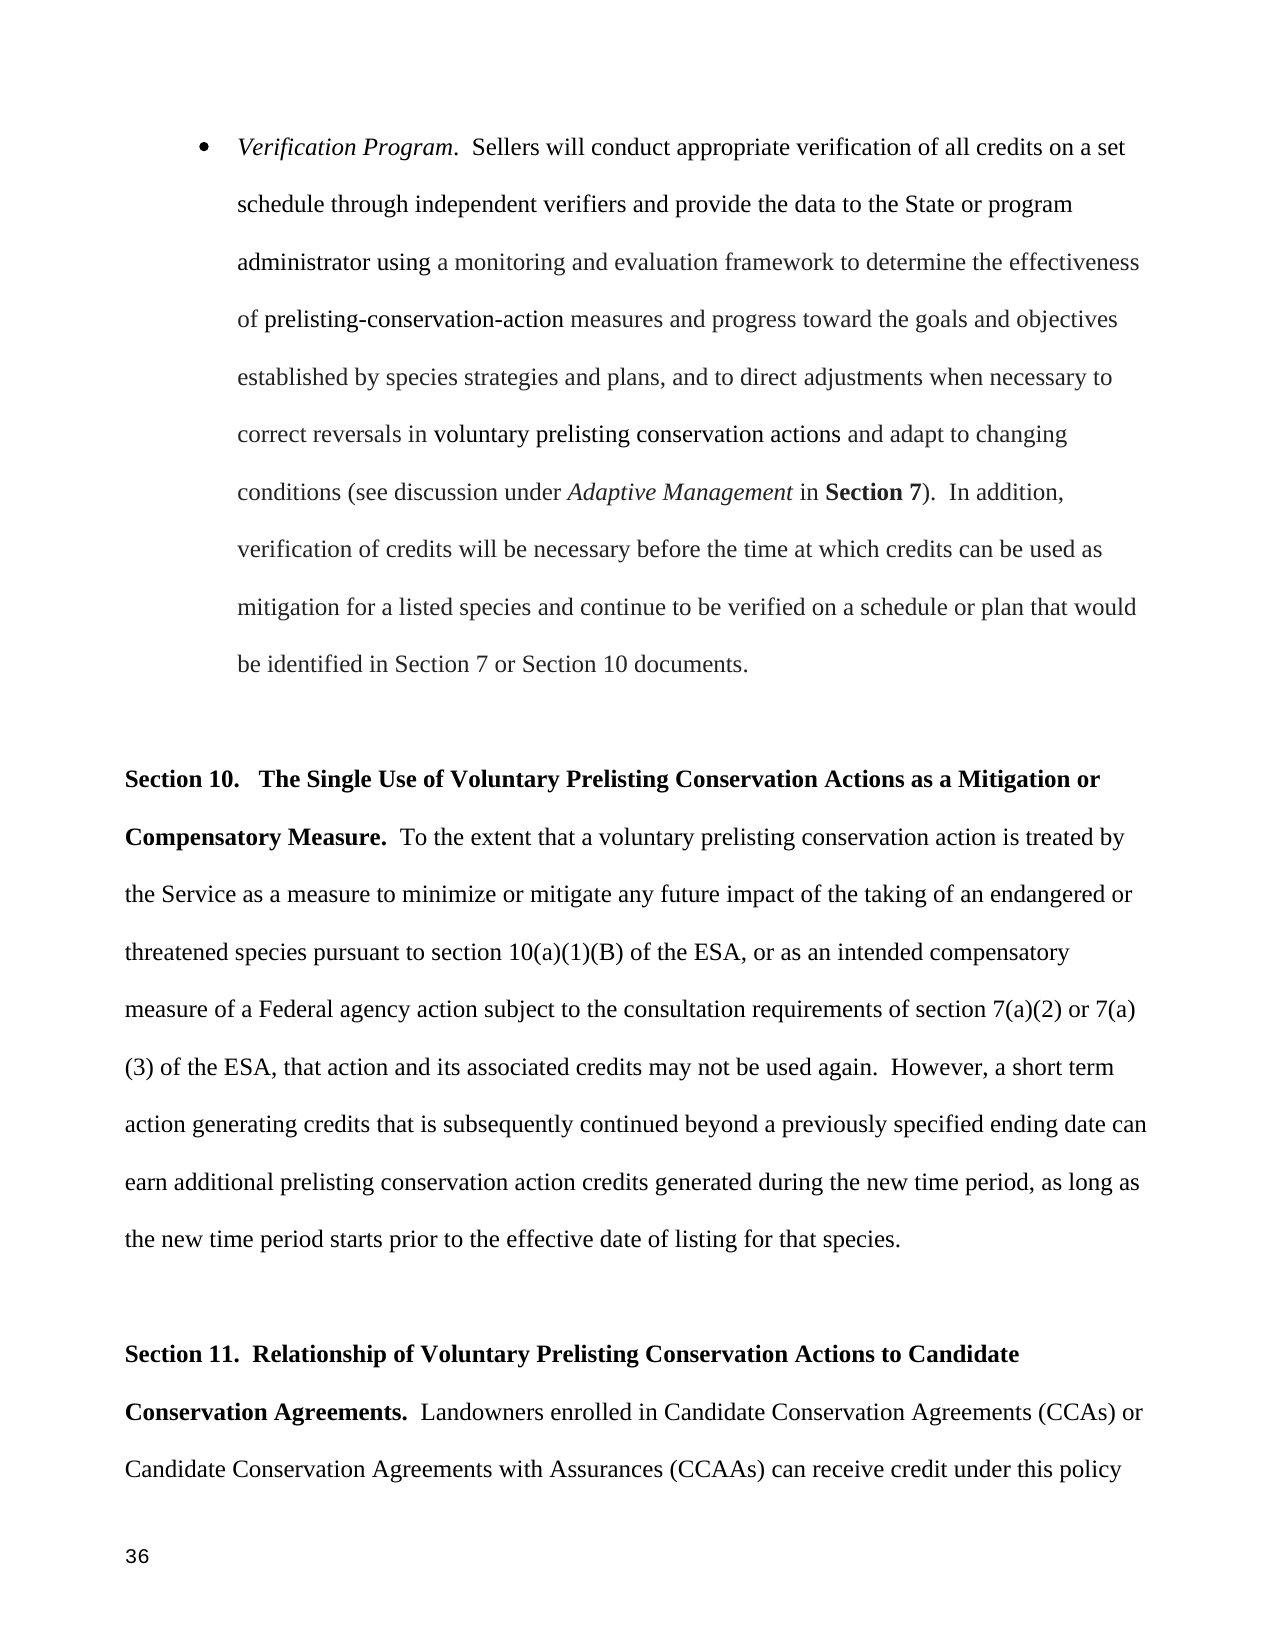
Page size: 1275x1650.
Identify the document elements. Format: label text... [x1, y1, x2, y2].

text Section 10. The Single Use of Voluntary Prelisting Conservation Actions as a Mitigation or Compensatory Measure. To the extent that a voluntary prelisting conservation action is treated by the Service as a measure to minimize or mitigate any future impact of the taking of an endangered or threatened species pursuant to section 10(a)(1)(B) of the ESA, or as an intended compensatory measure of a Federal agency action subject to the consultation requirements of section 7(a)(2) or 7(a)(3) of the ESA, that action and its associated credits may not be used again. However, a short term action generating credits that is subsequently continued beyond a previously specified ending date can earn additional prelisting conservation action credits generated during the new time period, as long as the new time period starts prior to the effective date of listing for that species. [124, 764, 1151, 1253]
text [124, 1339, 1151, 1483]
list Verification Program. Sellers will conduct appropriate verification of all credits on a set schedule through independent verifiers and provide the data to the State or program administrator using a monitoring and evaluation framework to determine the effectiveness of prelisting-conservation-action measures and progress toward the goals and objectives established by species strategies and plans, and to direct adjustments when necessary to correct reversals in voluntary prelisting conservation actions and adapt to changing conditions (see discussion under Adaptive Management in Section 7). In addition, verification of credits will be necessary before the time at which credits can be used as mitigation for a listed species and continue to be verified on a schedule or plan that would be identified in Section 7 or Section 10 documents. [199, 132, 1151, 678]
